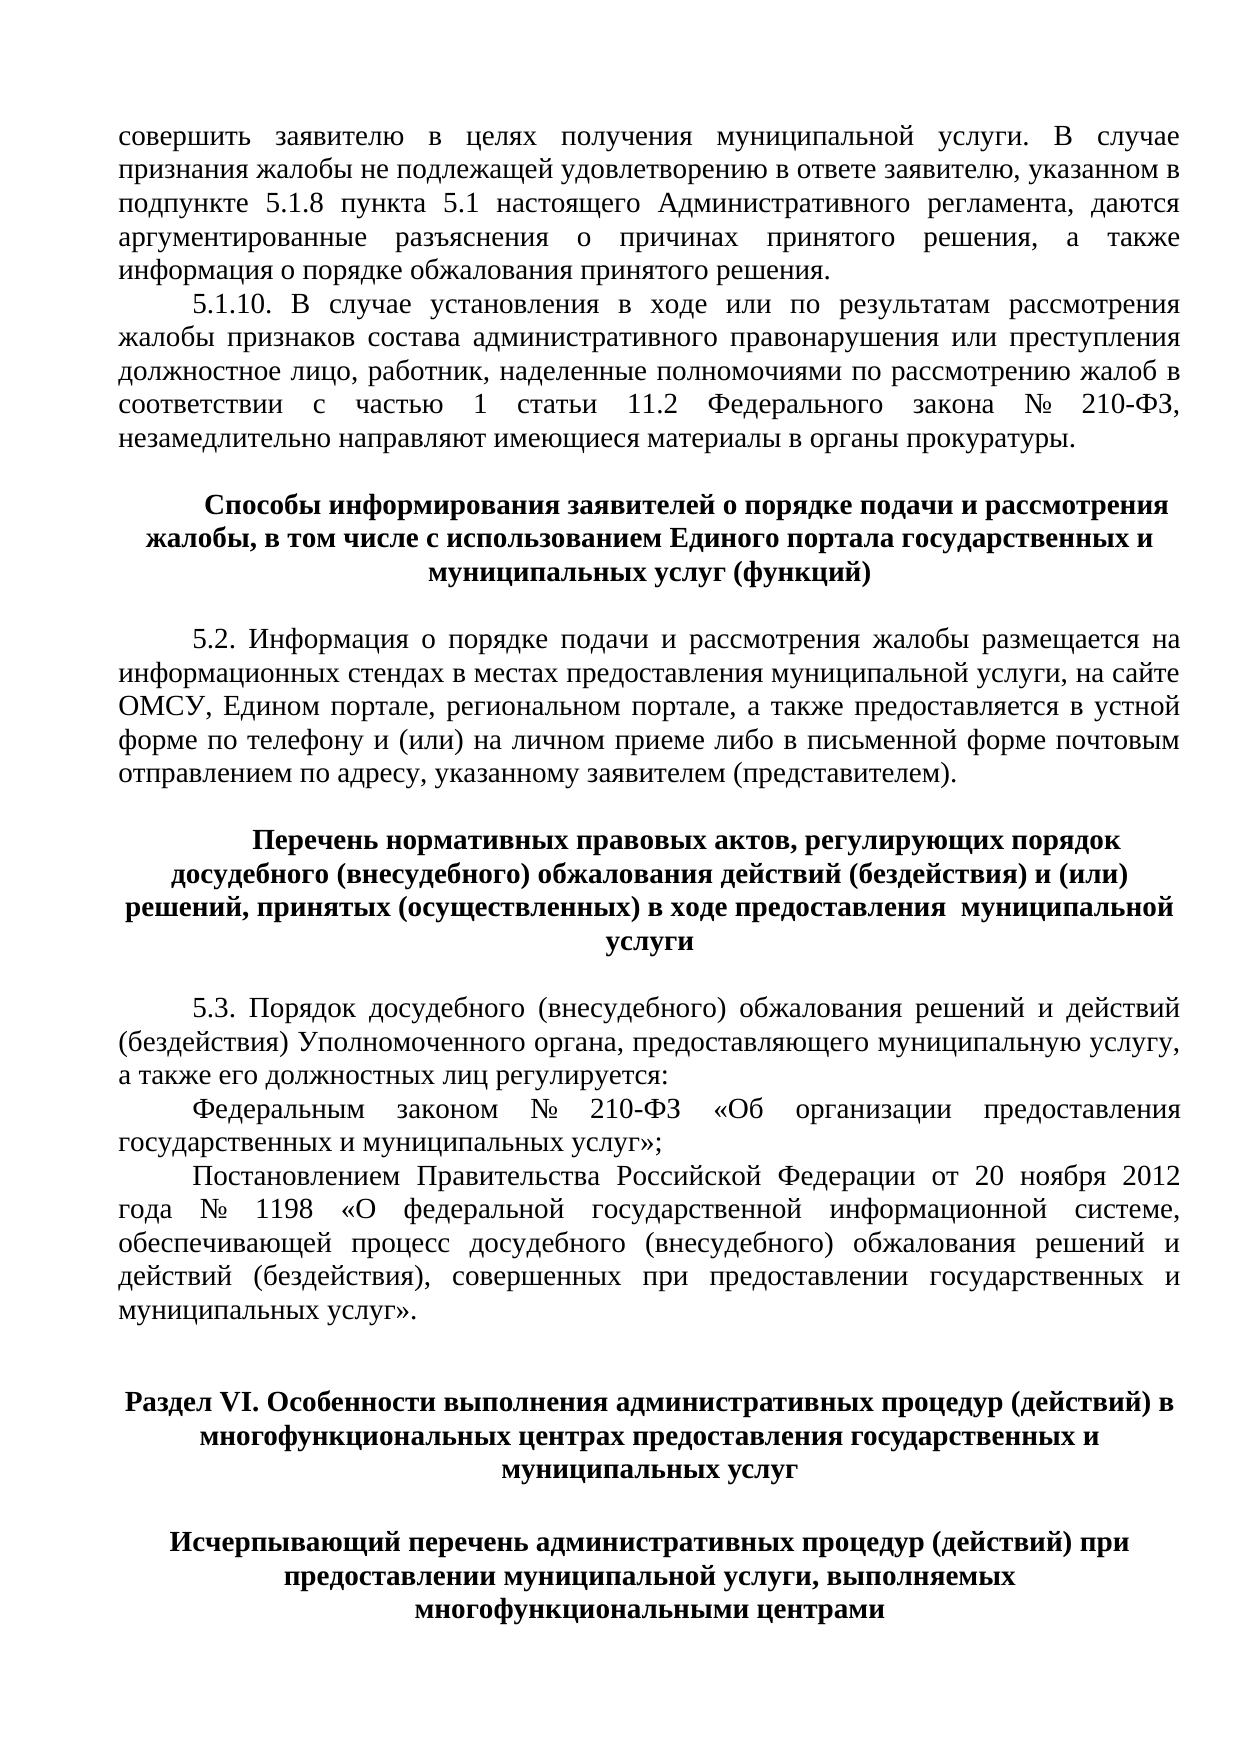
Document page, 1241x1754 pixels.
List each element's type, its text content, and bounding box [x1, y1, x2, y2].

text 5.3. Порядок досудебного (внесудебного) обжалования решений и действий (бездействия) Уполномоченного органа, предоставляющего муниципальную услугу, а также его должностных лиц регулируется: [118, 990, 1181, 1091]
text Исчерпывающий перечень административных процедур (действий) при предоставлении муниципальной услуги, выполняемых многофункциональными центрами [118, 1524, 1181, 1625]
text Перечень нормативных правовых актов, регулирующих порядок досудебного (внесудебного) обжалования действий (бездействия) и (или) решений, принятых (осуществленных) в ходе предоставления муниципальной услуги [118, 822, 1181, 957]
text 5.2. Информация о порядке подачи и рассмотрения жалобы размещается на информационных стендах в местах предоставления муниципальной услуги, на сайте ОМСУ, Едином портале, региональном портале, а также предоставляется в устной форме по телефону и (или) на личном приеме либо в письменной форме почтовым отправлением по адресу, указанному заявителем (представителем). [118, 621, 1181, 789]
text Способы информирования заявителей о порядке подачи и рассмотрения жалобы, в том числе с использованием Единого портала государственных и муниципальных услуг (функций) [118, 487, 1181, 588]
text 5.1.10. В случае установления в ходе или по результатам рассмотрения жалобы признаков состава административного правонарушения или преступления должностное лицо, работник, наделенные полномочиями по рассмотрению жалоб в соответствии с частью 1 статьи 11.2 Федерального закона № 210-ФЗ, незамедлительно направляют имеющиеся материалы в органы прокуратуры. [118, 286, 1181, 453]
text Постановлением Правительства Российской Федерации от 20 ноября 2012 года № 1198 «О федеральной государственной информационной системе, обеспечивающей процесс досудебного (внесудебного) обжалования решений и действий (бездействия), совершенных при предоставлении государственных и муниципальных услуг». [118, 1158, 1181, 1326]
text Федеральным законом № 210-ФЗ «Об организации предоставления государственных и муниципальных услуг»; [118, 1091, 1181, 1158]
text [118, 118, 1181, 286]
text Раздел VI. Особенности выполнения административных процедур (действий) в многофункциональных центрах предоставления государственных и муниципальных услуг [118, 1384, 1181, 1485]
